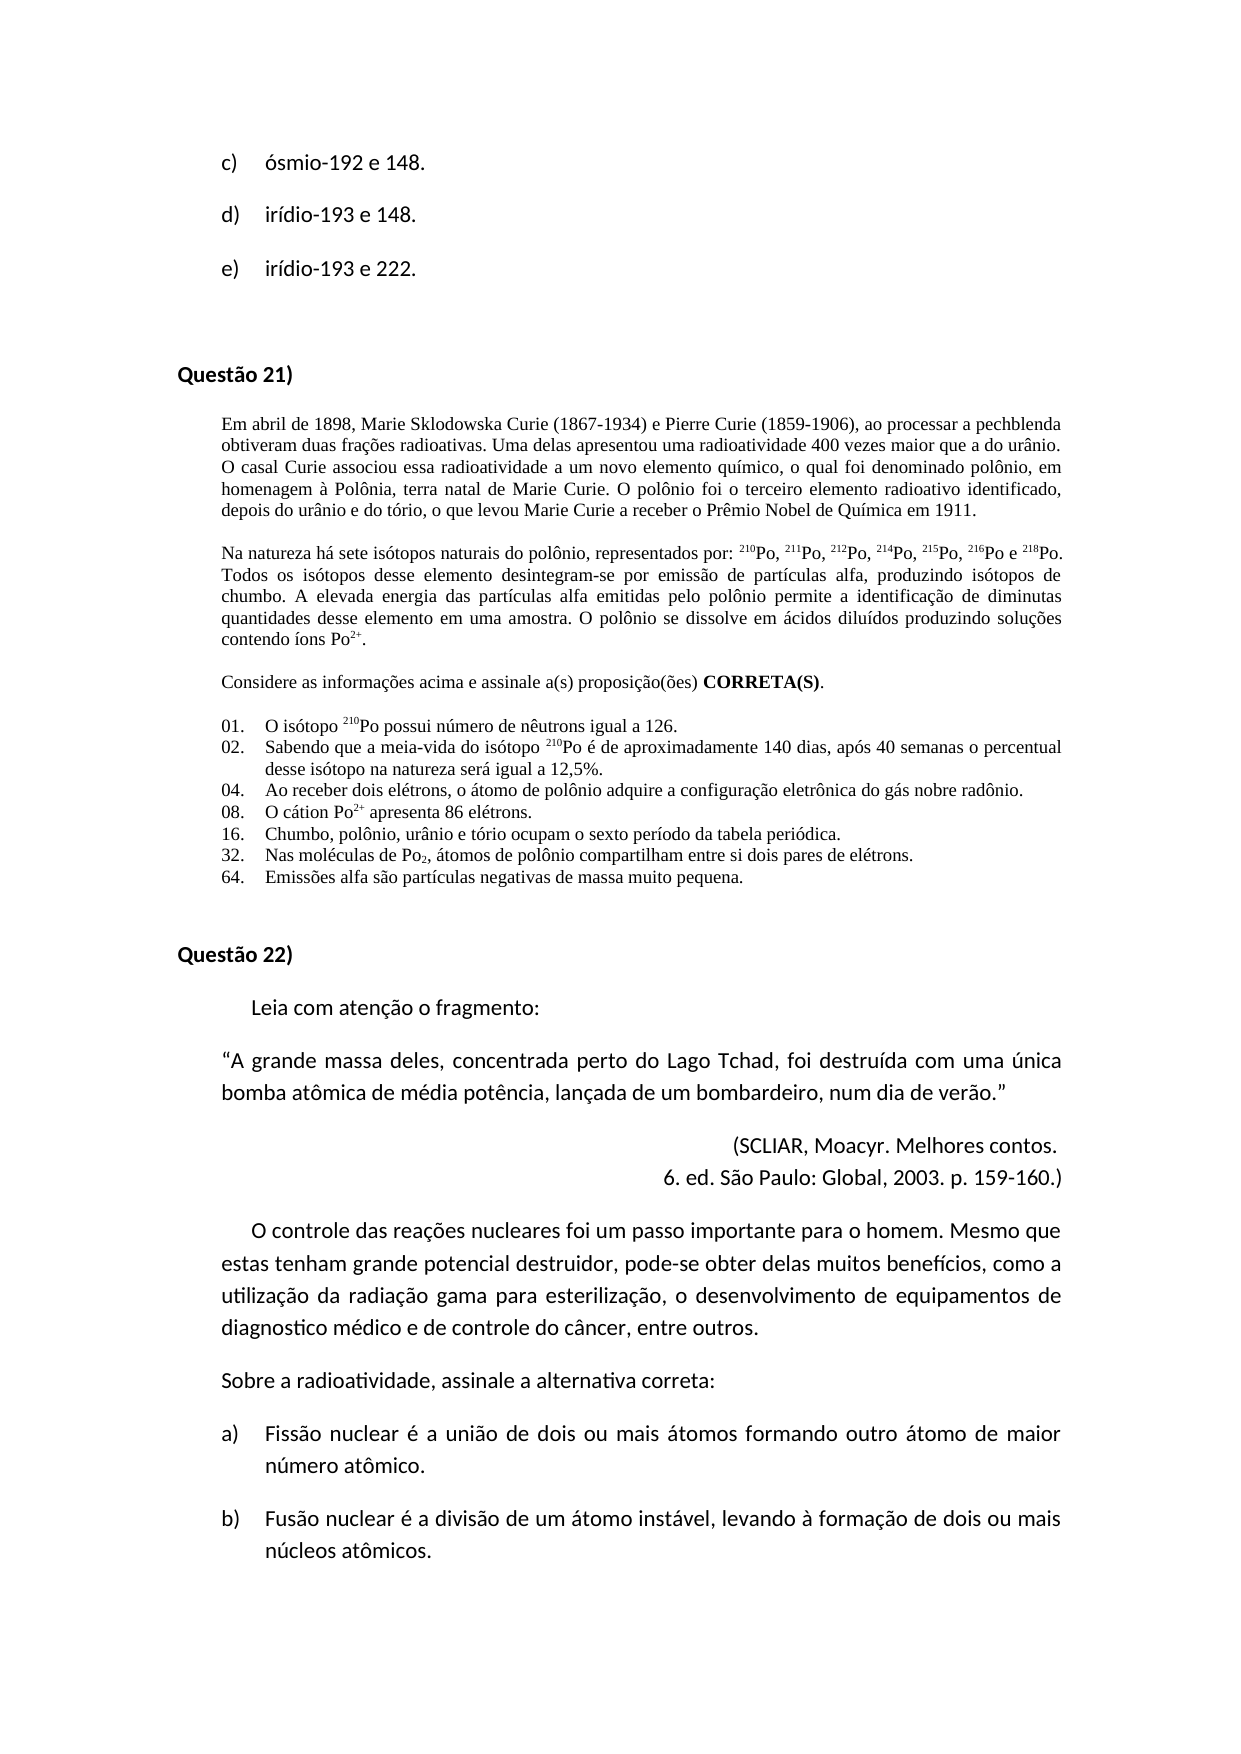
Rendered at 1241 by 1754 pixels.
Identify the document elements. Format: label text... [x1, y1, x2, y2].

text 64. Emissões alfa são partículas negativas de massa muito pequena. [221, 866, 1063, 887]
text O controle das reações nucleares foi um passo importante para o homem. Mesmo que estas tenham grande potencial destruidor, pode-se obter delas muitos benefícios, como a utilização da radiação gama para esterilização, o desenvolvimento de equipamentos de diagnostico médico e de controle do câncer, entre outros. [221, 1217, 1063, 1341]
text e) irídio-193 e 222. [221, 254, 1063, 282]
text a) Fissão nuclear é a união de dois ou mais átomos formando outro átomo de maior número atômico. [221, 1419, 1063, 1479]
text Questão 21) [177, 360, 1063, 388]
text d) irídio-193 e 148. [221, 201, 1063, 229]
text “A grande massa deles, concentrada perto do Lago Tchad, foi destruída com uma única bomba atômica de média potência, lançada de um bombardeiro, num dia de verão.” [221, 1046, 1063, 1106]
text c) ósmio-192 e 148. [221, 148, 1063, 176]
text 32. Nas moléculas de Po2, átomos de polônio compartilham entre si dois pares de elétrons. [221, 844, 1063, 866]
text Em abril de 1898, Marie Sklodowska Curie (1867-1934) e Pierre Curie (1859-1906), ao processar a pechblenda obtiveram duas frações radioativas. Uma delas apresentou uma radioatividade 400 vezes maior que a do urânio. O casal Curie associou essa radioatividade a um novo elemento químico, o qual foi denominado polônio, em homenagem à Polônia, terra natal de Marie Curie. O polônio foi o terceiro elemento radioativo identificado, depois do urânio e do tório, o que levou Marie Curie a receber o Prêmio Nobel de Química em 1911. [221, 413, 1063, 521]
text Leia com atenção o fragmento: [221, 993, 1063, 1021]
text Na natureza há sete isótopos naturais do polônio, representados por: 210Po, 211Po, 212Po, 214Po, 215Po, 216Po e 218Po. Todos os isótopos desse elemento desintegram-se por emissão de partículas alfa, produzindo isótopos de chumbo. A elevada energia das partículas alfa emitidas pelo polônio permite a identificação de diminutas quantidades desse elemento em uma amostra. O polônio se dissolve em ácidos diluídos produzindo soluções contendo íons Po2+. [221, 542, 1063, 650]
text Questão 22) [177, 940, 1063, 968]
text Considere as informações acima e assinale a(s) proposição(ões) CORRETA(S). [221, 671, 1063, 693]
text 02. Sabendo que a meia-vida do isótopo 210Po é de aproximadamente 140 dias, após 40 semanas o percentual desse isótopo na natureza será igual a 12,5%. [221, 736, 1063, 779]
text Sobre a radioatividade, assinale a alternativa correta: [221, 1366, 1063, 1394]
text 08. O cátion Po2+ apresenta 86 elétrons. [221, 801, 1063, 822]
text 16. Chumbo, polônio, urânio e tório ocupam o sexto período da tabela periódica. [221, 822, 1063, 844]
text 04. Ao receber dois elétrons, o átomo de polônio adquire a configuração eletrônica do gás nobre radônio. [221, 779, 1063, 801]
text b) Fusão nuclear é a divisão de um átomo instável, levando à formação de dois ou mais núcleos atômicos. [221, 1504, 1063, 1564]
text (SCLIAR, Moacyr. Melhores contos. 6. ed. São Paulo: Global, 2003. p. 159-160.) [177, 1131, 1063, 1192]
text 01. O isótopo 210Po possui número de nêutrons igual a 126. [221, 714, 1063, 736]
